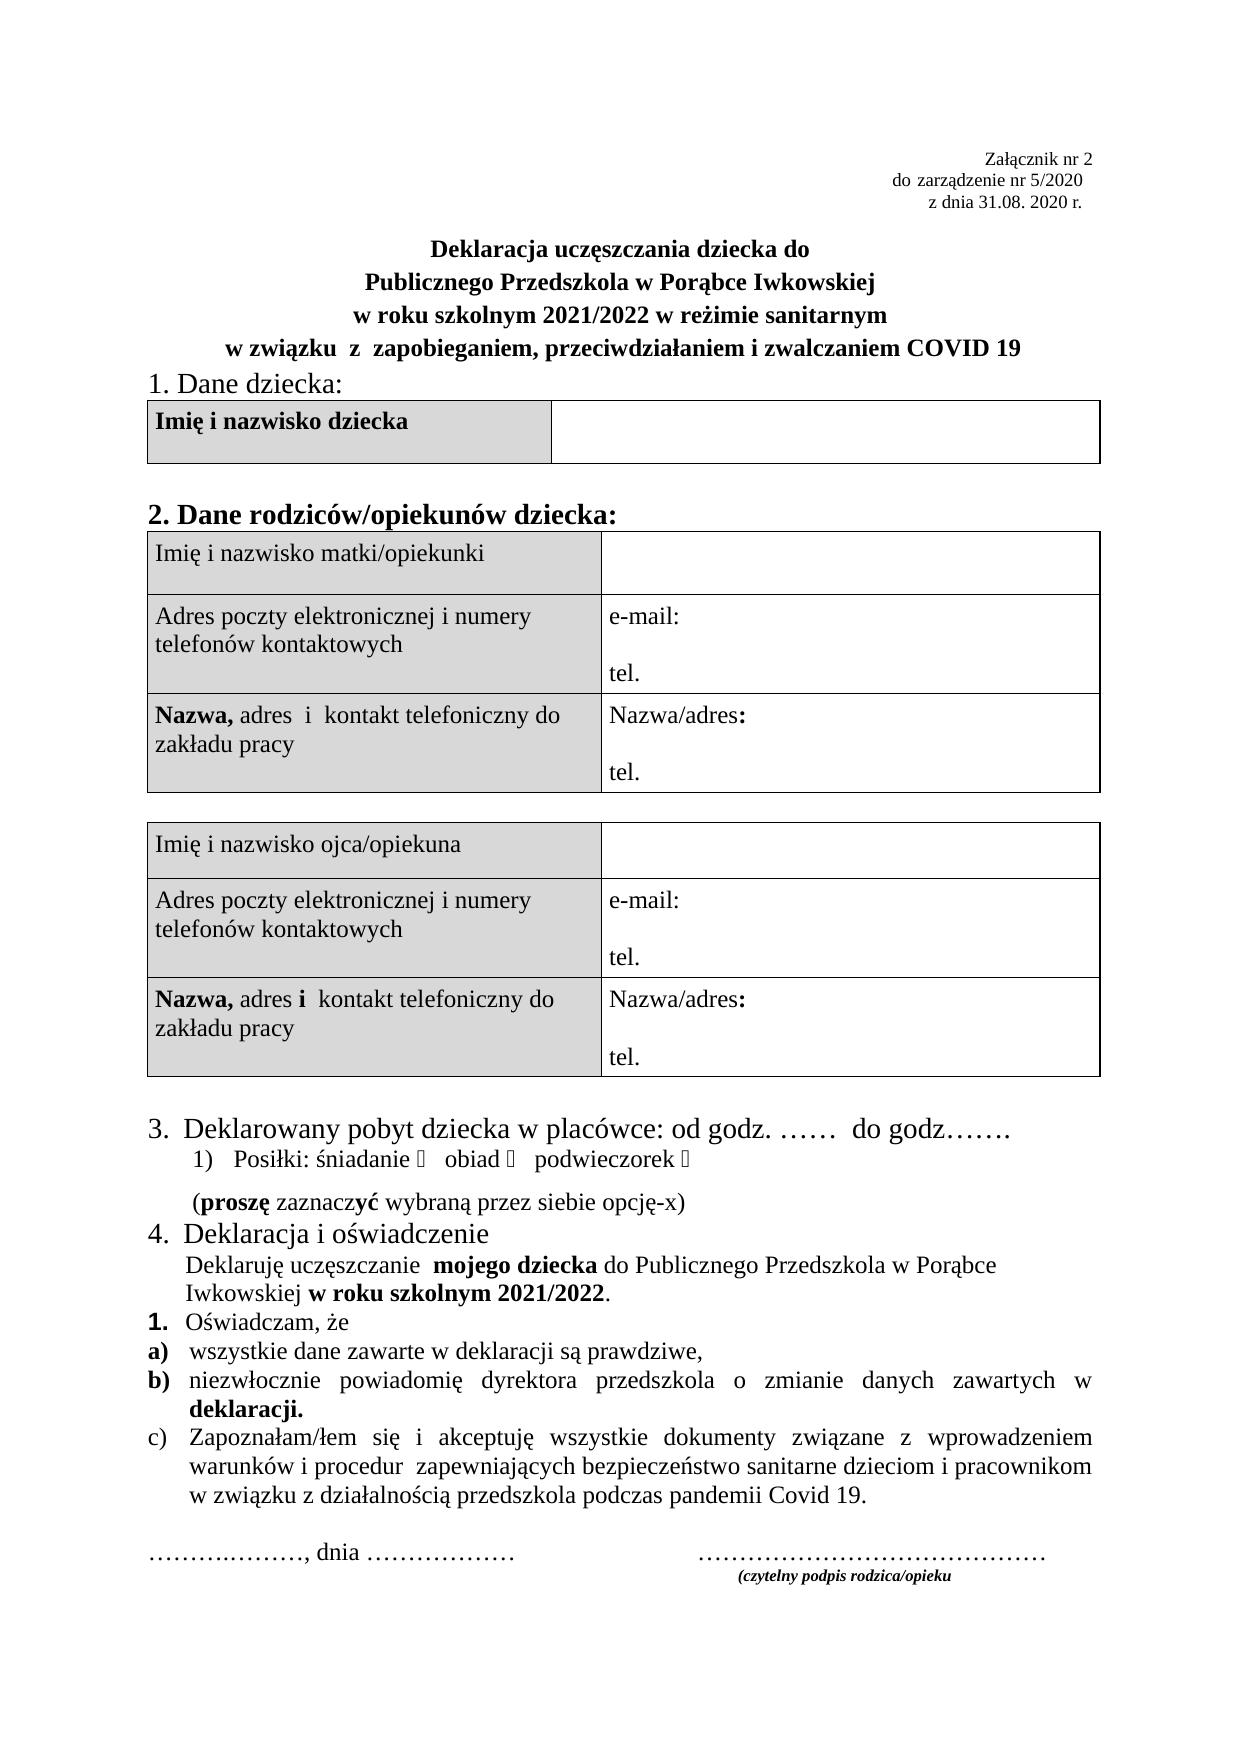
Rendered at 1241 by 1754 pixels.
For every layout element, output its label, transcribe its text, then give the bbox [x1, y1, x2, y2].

text Deklaruję uczęszczanie mojego dziecka do Publicznego Przedszkola w Porąbce Iwkowskiej w roku szkolnym 2021/2022. [185, 1250, 1093, 1307]
text ……….………, dnia ……………… …………………………………… (czytelny podpis rodzica/opieku [148, 1537, 1087, 1585]
list niezwłocznie powiadomię dyrektora przedszkola o zmianie danych zawartych w deklaracji. [148, 1365, 1093, 1422]
table_cell Adres poczty elektronicznej i numery telefonów kontaktowych [148, 879, 601, 977]
table_header Imię i nazwisko ojca/opiekuna [148, 823, 601, 878]
text w związku z zapobieganiem, przeciwdziałaniem i zwalczaniem COVID 19 [148, 333, 1093, 362]
table_cell Nazwa, adres i kontakt telefoniczny do zakładu pracy [148, 694, 601, 792]
list Oświadczam, że [148, 1307, 1093, 1336]
text 2. Dane rodziców/opiekunów dziecka: [148, 497, 1093, 531]
text (proszę zaznaczyć wybraną przez siebie opcję-x) [192, 1187, 1093, 1216]
table_header Imię i nazwisko dziecka [148, 401, 551, 463]
list Posiłki: śniadanie obiad podwieczorek [192, 1144, 1093, 1173]
text 1. Dane dziecka: [148, 366, 1093, 399]
table_header Imię i nazwisko matki/opiekunki [148, 532, 601, 594]
table_cell Adres poczty elektronicznej i numery telefonów kontaktowych [148, 595, 601, 693]
table_header [552, 401, 1099, 463]
list Deklarowany pobyt dziecka w placówce: od godz. …… do godz……. [148, 1111, 1093, 1144]
table_header [602, 823, 1099, 878]
list wszystkie dane zawarte w deklaracji są prawdziwe, [148, 1336, 1093, 1365]
list Deklaracja i oświadczenie [148, 1216, 1093, 1250]
text z dnia 31.08. 2020 r. [148, 191, 1093, 212]
list Zapoznałam/łem się i akceptuję wszystkie dokumenty związane z wprowadzeniem warunków i procedur zapewniających bezpieczeństwo sanitarne dzieciom i pracownikom w związku z działalnością przedszkola podczas pandemii Covid 19. [148, 1422, 1093, 1509]
table_cell Nazwa, adres i kontakt telefoniczny do zakładu pracy [148, 978, 601, 1076]
table_cell e-mail: tel. [602, 595, 1099, 693]
table_cell Nazwa/adres: tel. [602, 694, 1099, 792]
table_header [602, 532, 1099, 594]
text do zarządzenie nr 5/2020 [148, 169, 1093, 191]
table_cell Nazwa/adres: tel. [602, 978, 1099, 1076]
text w roku szkolnym 2021/2022 w reżimie sanitarnym [148, 300, 1093, 329]
text Publicznego Przedszkola w Porąbce Iwkowskiej [148, 267, 1093, 296]
text Deklaracja uczęszczania dziecka do [148, 234, 1093, 263]
table_cell e-mail: tel. [602, 879, 1099, 977]
text Załącznik nr 2 [148, 148, 1093, 169]
